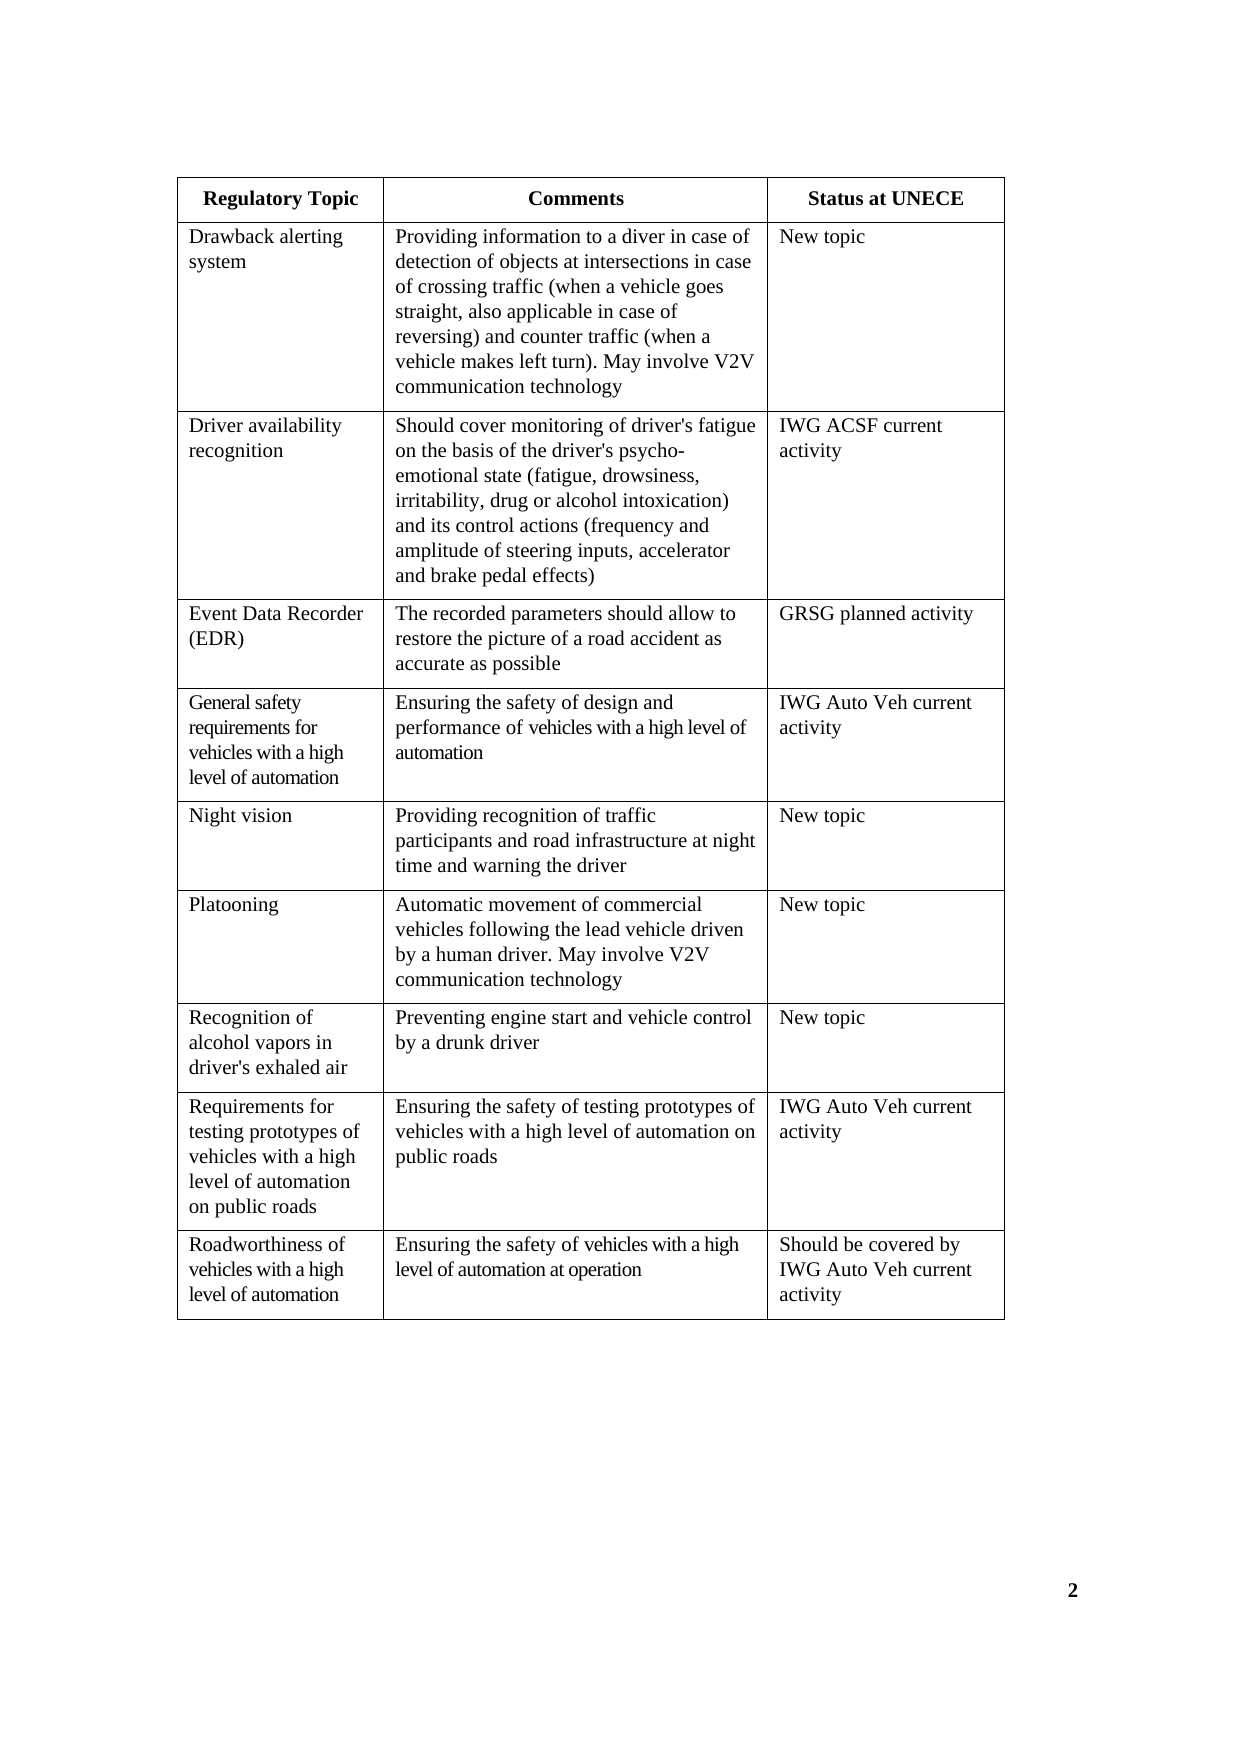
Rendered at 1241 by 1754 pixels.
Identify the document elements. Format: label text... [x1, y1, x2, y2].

table_cell Requirements for testing prototypes of vehicles with a high level of automation on public roads [178, 1093, 383, 1230]
table_cell Ensuring the safety of design and performance of vehicles with a high level of automation [384, 689, 767, 801]
table_header Comments [384, 178, 767, 222]
table_cell Ensuring the safety of testing prototypes of vehicles with a high level of automation on public roads [384, 1093, 767, 1230]
table_header Status at UNECE [768, 178, 1004, 222]
table_cell Providing recognition of traffic participants and road infrastructure at night time and warning the driver [384, 802, 767, 890]
table_cell Roadworthiness of vehicles with a high level of automation [178, 1231, 383, 1319]
table_cell New topic [768, 1004, 1004, 1092]
table_cell Night vision [178, 802, 383, 890]
table_cell New topic [768, 802, 1004, 890]
table_cell Automatic movement of commercial vehicles following the lead vehicle driven by a human driver. May involve V2V communication technology [384, 891, 767, 1003]
table_cell Ensuring the safety of vehicles with a high level of automation at operation [384, 1231, 767, 1319]
table_cell IWG Auto Veh current activity [768, 1093, 1004, 1230]
table_cell Providing information to a diver in case of detection of objects at intersections in case of crossing traffic (when a vehicle goes straight, also applicable in case of reversing) and counter traffic (when a vehicle makes left turn). May involve V2V communication technology [384, 223, 767, 411]
table_cell Should be covered by IWG Auto Veh current activity [768, 1231, 1004, 1319]
table_cell New topic [768, 223, 1004, 411]
table_cell IWG Auto Veh current activity [768, 689, 1004, 801]
table_cell Drawback alerting system [178, 223, 383, 411]
table_cell Should cover monitoring of driver's fatigue on the basis of the driver's psycho-emotional state (fatigue, drowsiness, irritability, drug or alcohol intoxication) and its control actions (frequency and amplitude of steering inputs, accelerator and brake pedal effects) [384, 412, 767, 599]
table_cell Driver availability recognition [178, 412, 383, 599]
table_cell Recognition of alcohol vapors in driver's exhaled air [178, 1004, 383, 1092]
table_header Regulatory Topic [178, 178, 383, 222]
table_cell IWG ACSF current activity [768, 412, 1004, 599]
table_cell Preventing engine start and vehicle control by a drunk driver [384, 1004, 767, 1092]
table_cell General safety requirements for vehicles with a high level of automation [178, 689, 383, 801]
table_cell New topic [768, 891, 1004, 1003]
table_cell Event Data Recorder (EDR) [178, 600, 383, 688]
table_cell Platooning [178, 891, 383, 1003]
table_cell GRSG planned activity [768, 600, 1004, 688]
table_cell The recorded parameters should allow to restore the picture of a road accident as accurate as possible [384, 600, 767, 688]
